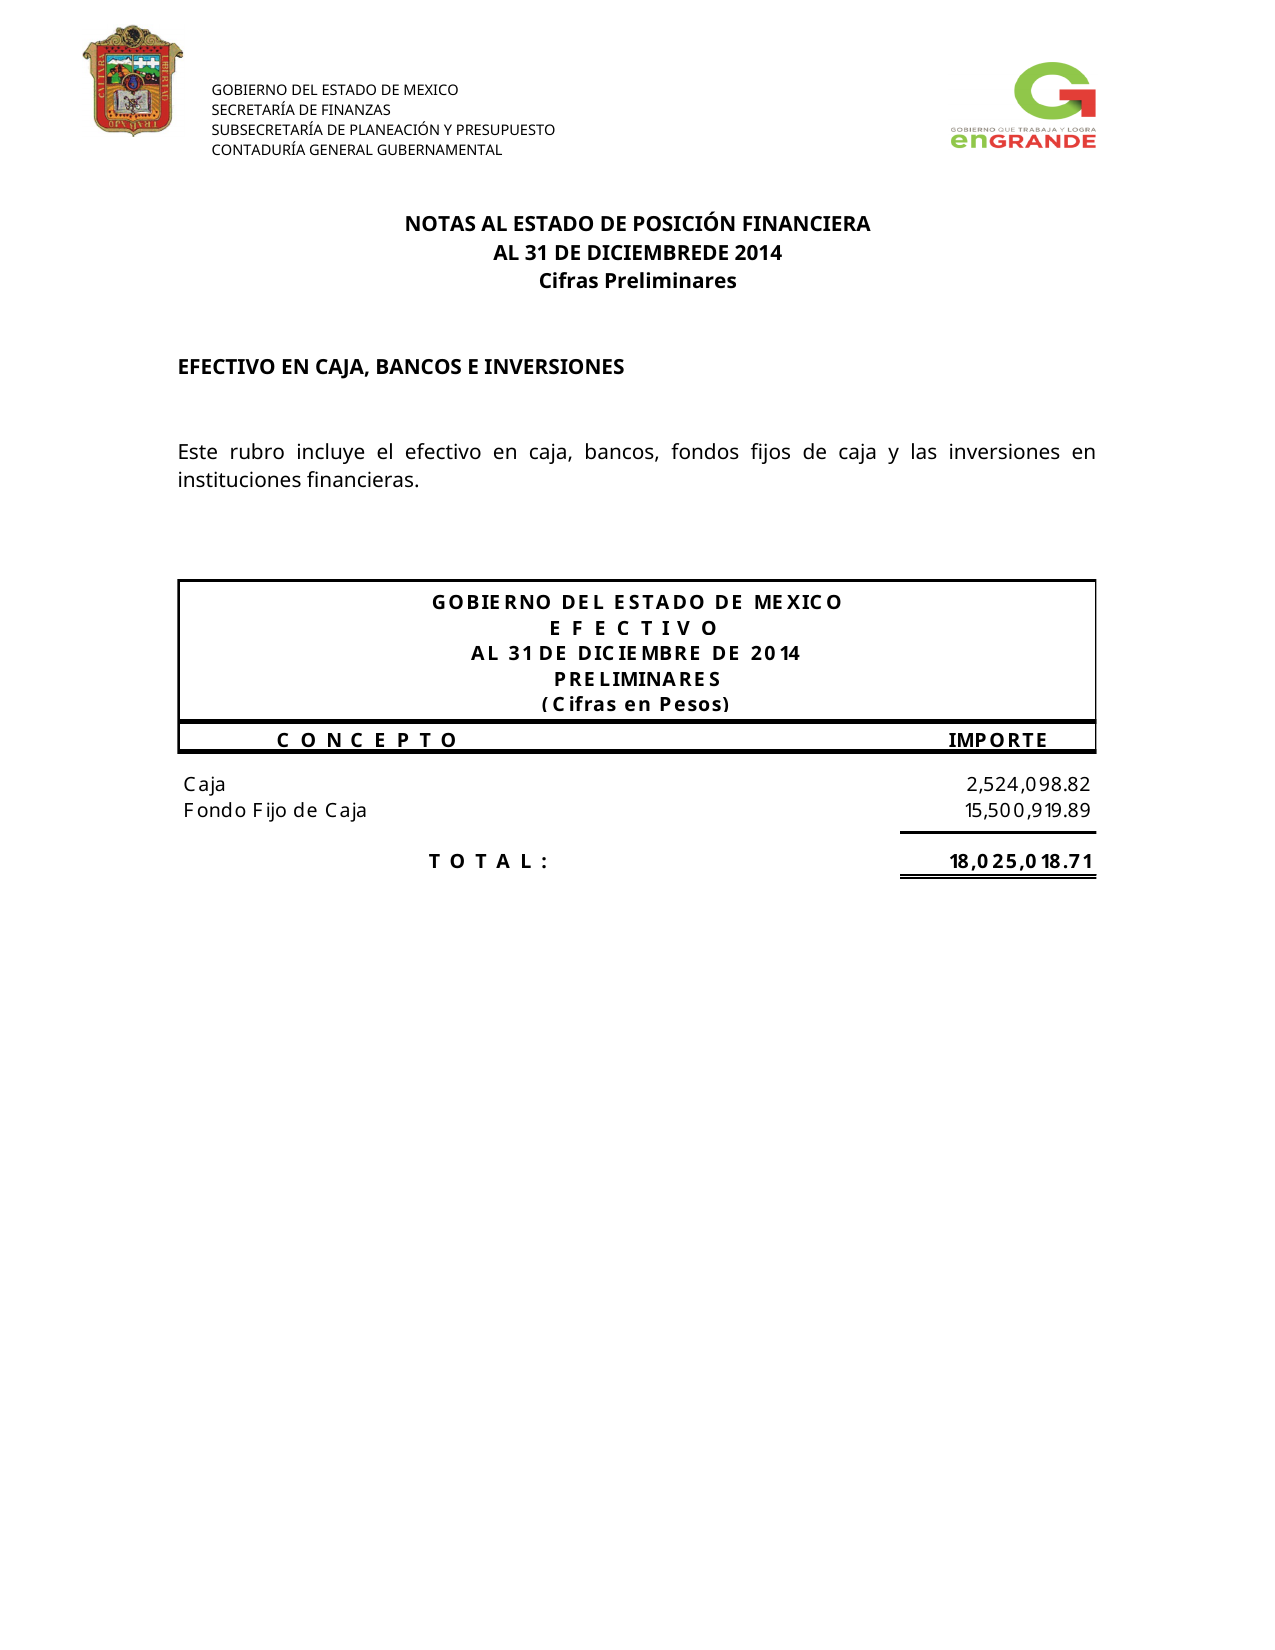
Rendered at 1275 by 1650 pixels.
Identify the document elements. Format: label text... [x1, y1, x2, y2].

text Este rubro incluye el efectivo en caja, bancos, fondos fijos de caja y las inversiones en instituciones financieras. [177, 437, 1098, 494]
text Cifras Preliminares [177, 266, 1098, 295]
text EFECTIVO EN CAJA, BANCOS E INVERSIONES [177, 352, 1098, 380]
text AL 31 DE DICIEMBREDE 2014 [177, 238, 1098, 266]
picture [82, 24, 185, 137]
picture [947, 60, 1098, 150]
text NOTAS AL ESTADO DE POSICIÓN FINANCIERA [177, 209, 1098, 238]
